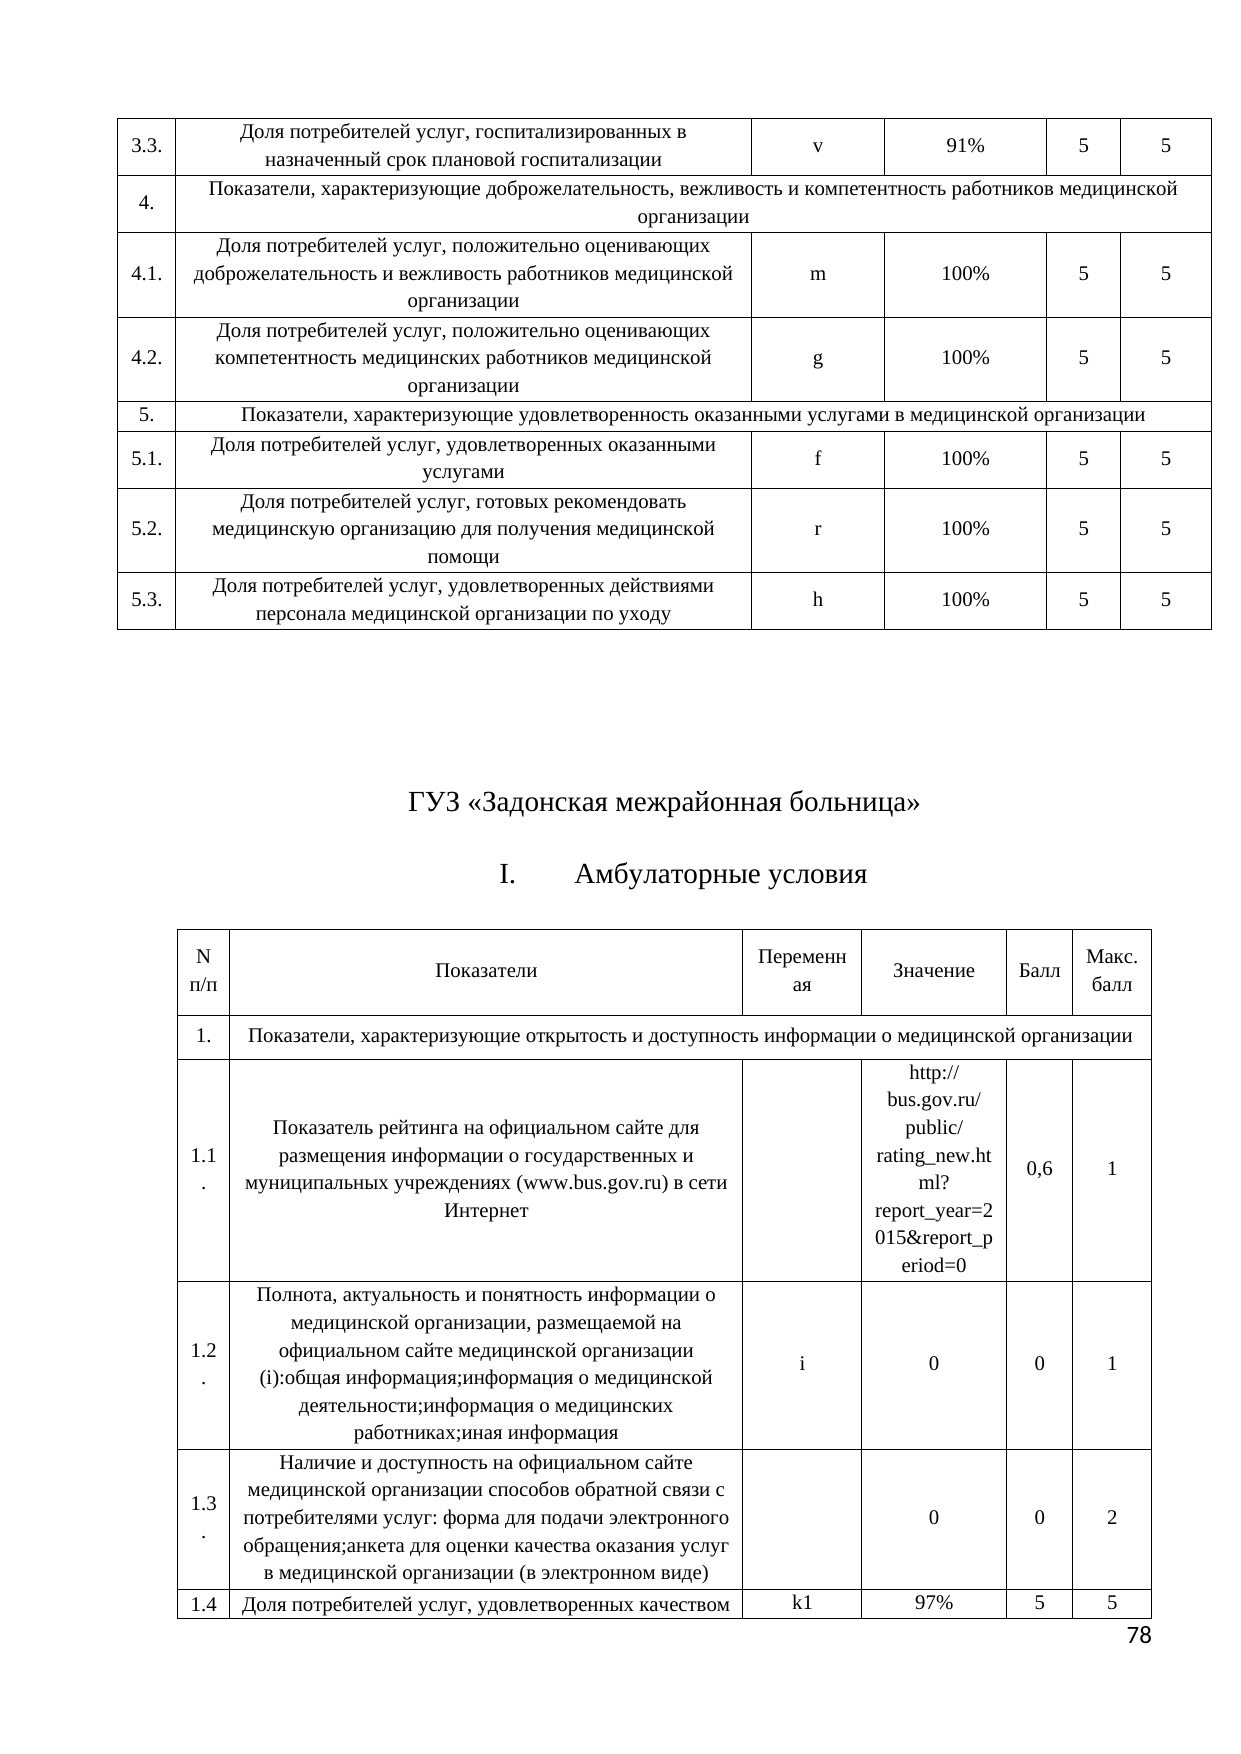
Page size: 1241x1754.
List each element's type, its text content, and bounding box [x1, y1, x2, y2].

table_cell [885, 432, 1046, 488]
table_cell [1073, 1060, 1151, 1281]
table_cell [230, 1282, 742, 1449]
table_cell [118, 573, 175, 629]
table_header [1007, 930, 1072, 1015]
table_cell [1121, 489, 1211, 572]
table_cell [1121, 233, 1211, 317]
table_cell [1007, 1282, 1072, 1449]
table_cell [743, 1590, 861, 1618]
text ГУЗ «Задонская межрайонная больница» [177, 784, 1152, 818]
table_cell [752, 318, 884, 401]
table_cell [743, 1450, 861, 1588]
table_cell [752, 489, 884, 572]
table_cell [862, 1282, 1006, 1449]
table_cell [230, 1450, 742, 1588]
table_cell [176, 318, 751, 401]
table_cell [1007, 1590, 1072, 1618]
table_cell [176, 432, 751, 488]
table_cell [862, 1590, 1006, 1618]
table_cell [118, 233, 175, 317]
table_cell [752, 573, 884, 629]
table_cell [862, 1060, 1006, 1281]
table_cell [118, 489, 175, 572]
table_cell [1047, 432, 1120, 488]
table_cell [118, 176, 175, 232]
list Амбулаторные условия [215, 856, 1152, 890]
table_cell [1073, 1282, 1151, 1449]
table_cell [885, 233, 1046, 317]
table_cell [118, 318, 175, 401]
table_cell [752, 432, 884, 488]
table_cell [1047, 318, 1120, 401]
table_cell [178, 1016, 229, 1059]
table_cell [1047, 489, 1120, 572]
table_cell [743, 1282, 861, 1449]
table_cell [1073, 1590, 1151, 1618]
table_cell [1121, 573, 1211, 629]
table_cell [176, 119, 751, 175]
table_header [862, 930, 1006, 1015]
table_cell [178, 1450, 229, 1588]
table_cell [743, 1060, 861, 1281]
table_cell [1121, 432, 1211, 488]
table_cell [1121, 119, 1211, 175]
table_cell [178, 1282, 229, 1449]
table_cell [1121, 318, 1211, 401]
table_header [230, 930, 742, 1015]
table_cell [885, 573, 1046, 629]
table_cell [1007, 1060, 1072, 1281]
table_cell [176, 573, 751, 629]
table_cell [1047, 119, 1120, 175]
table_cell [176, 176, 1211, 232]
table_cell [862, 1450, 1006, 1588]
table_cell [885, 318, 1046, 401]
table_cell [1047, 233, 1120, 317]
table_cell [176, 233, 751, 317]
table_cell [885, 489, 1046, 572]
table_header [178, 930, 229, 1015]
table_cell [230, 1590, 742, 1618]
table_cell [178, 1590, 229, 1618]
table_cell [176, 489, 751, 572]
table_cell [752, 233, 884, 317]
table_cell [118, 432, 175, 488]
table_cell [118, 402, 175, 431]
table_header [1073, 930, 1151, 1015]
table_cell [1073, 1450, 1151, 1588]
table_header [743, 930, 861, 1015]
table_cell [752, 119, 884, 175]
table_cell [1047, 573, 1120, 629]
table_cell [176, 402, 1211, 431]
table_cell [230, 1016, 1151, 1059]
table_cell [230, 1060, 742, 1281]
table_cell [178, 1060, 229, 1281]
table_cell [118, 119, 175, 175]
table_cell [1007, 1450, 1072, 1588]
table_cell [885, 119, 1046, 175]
